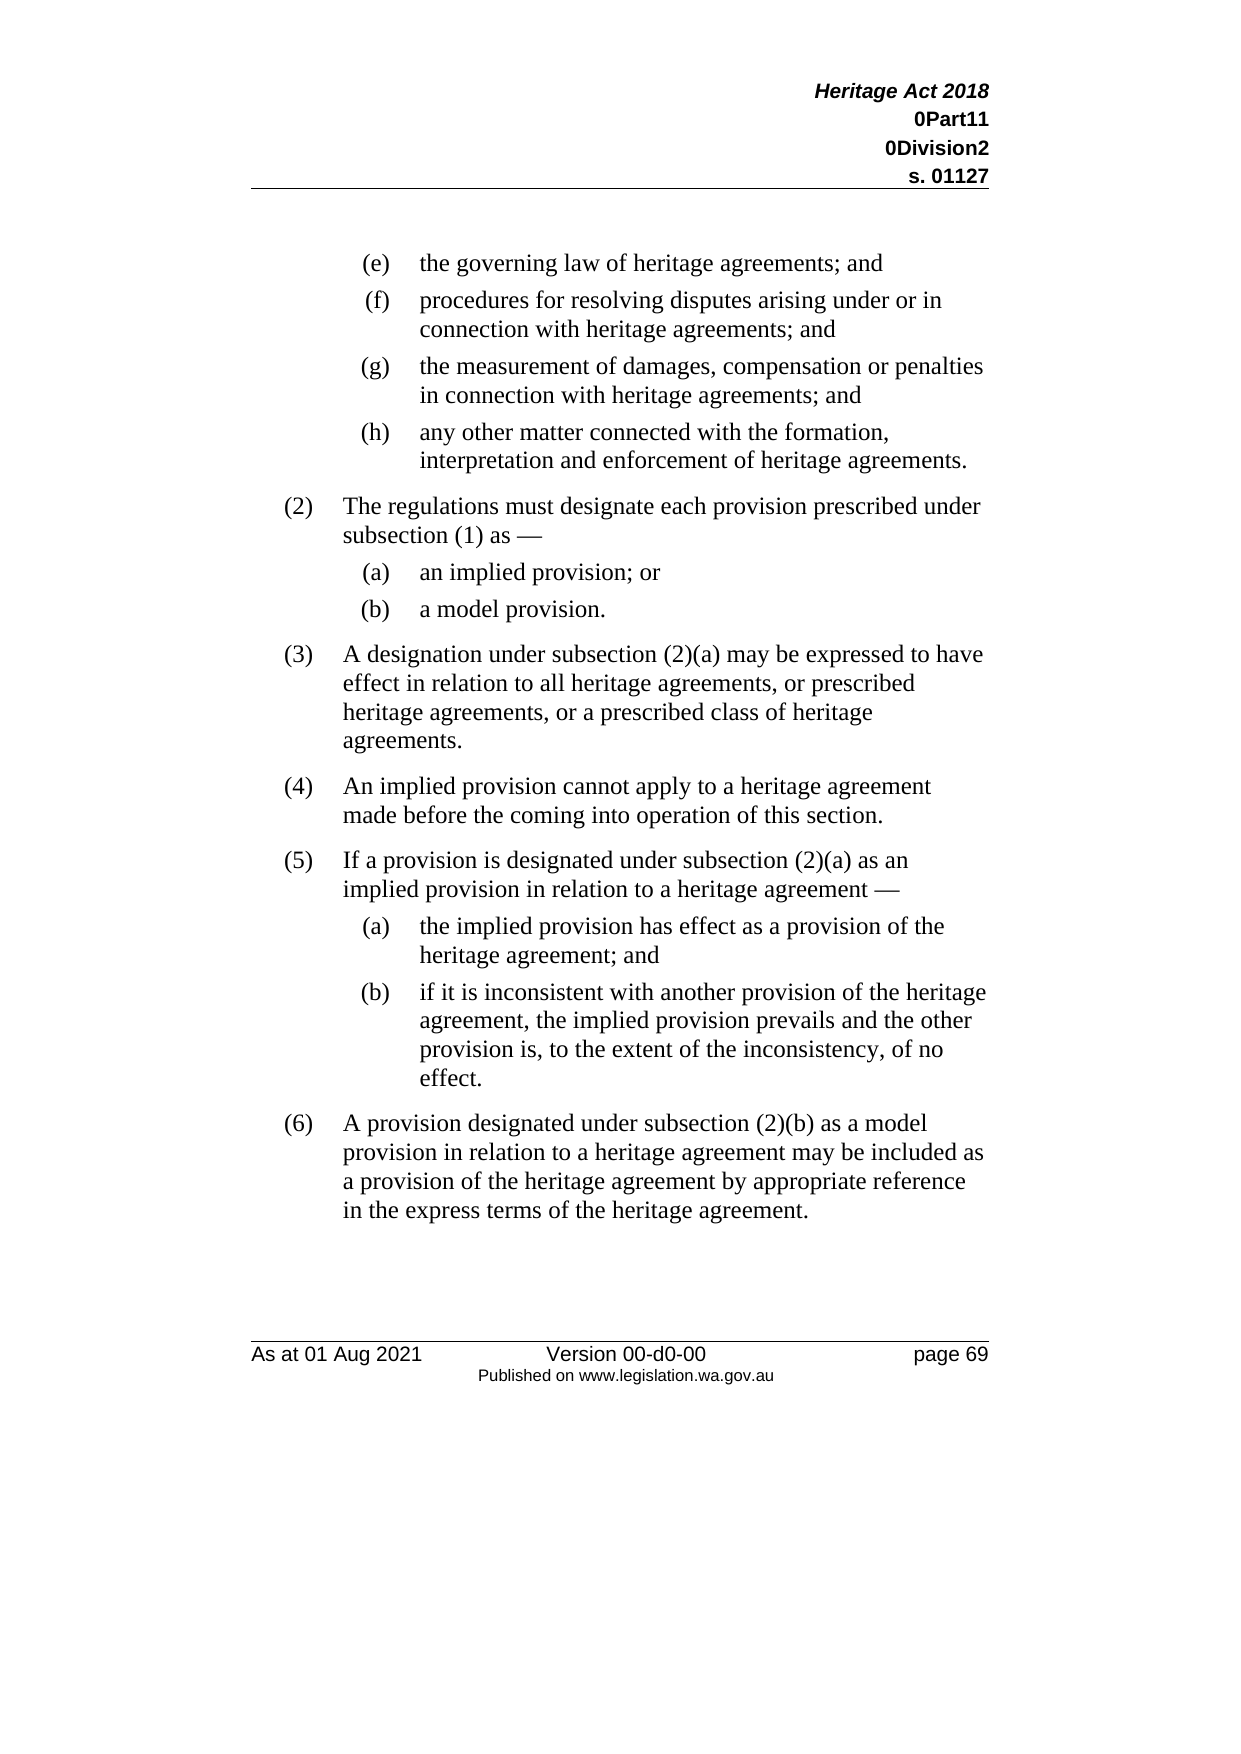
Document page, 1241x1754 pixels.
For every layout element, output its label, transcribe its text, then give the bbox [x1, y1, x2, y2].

text (5) If a provision is designated under subsection (2)(a) as an implied provision in relation to a heritage agreement — [251, 845, 989, 903]
text (3) A designation under subsection (2)(a) may be expressed to have effect in relation to all heritage agreements, or prescribed heritage agreements, or a prescribed class of heritage agreements. [251, 639, 989, 754]
text (f) procedures for resolving disputes arising under or in connection with heritage agreements; and [251, 285, 989, 343]
text (g) the measurement of damages, compensation or penalties in connection with heritage agreements; and [251, 351, 989, 408]
text (b) if it is inconsistent with another provision of the heritage agreement, the implied provision prevails and the other provision is, to the extent of the inconsistency, of no effect. [251, 977, 989, 1092]
text (6) A provision designated under subsection (2)(b) as a model provision in relation to a heritage agreement may be included as a provision of the heritage agreement by appropriate reference in the express terms of the heritage agreement. [251, 1108, 989, 1223]
text (b) a model provision. [251, 594, 989, 623]
text (4) An implied provision cannot apply to a heritage agreement made before the coming into operation of this section. [251, 771, 989, 828]
text (a) the implied provision has effect as a provision of the heritage agreement; and [251, 911, 989, 968]
text (2) The regulations must designate each provision prescribed under subsection (1) as — [251, 491, 989, 548]
text (h) any other matter connected with the formation, interpretation and enforcement of heritage agreements. [251, 417, 989, 474]
text (e) the governing law of heritage agreements; and [251, 248, 989, 277]
text (a) an implied provision; or [251, 557, 989, 586]
